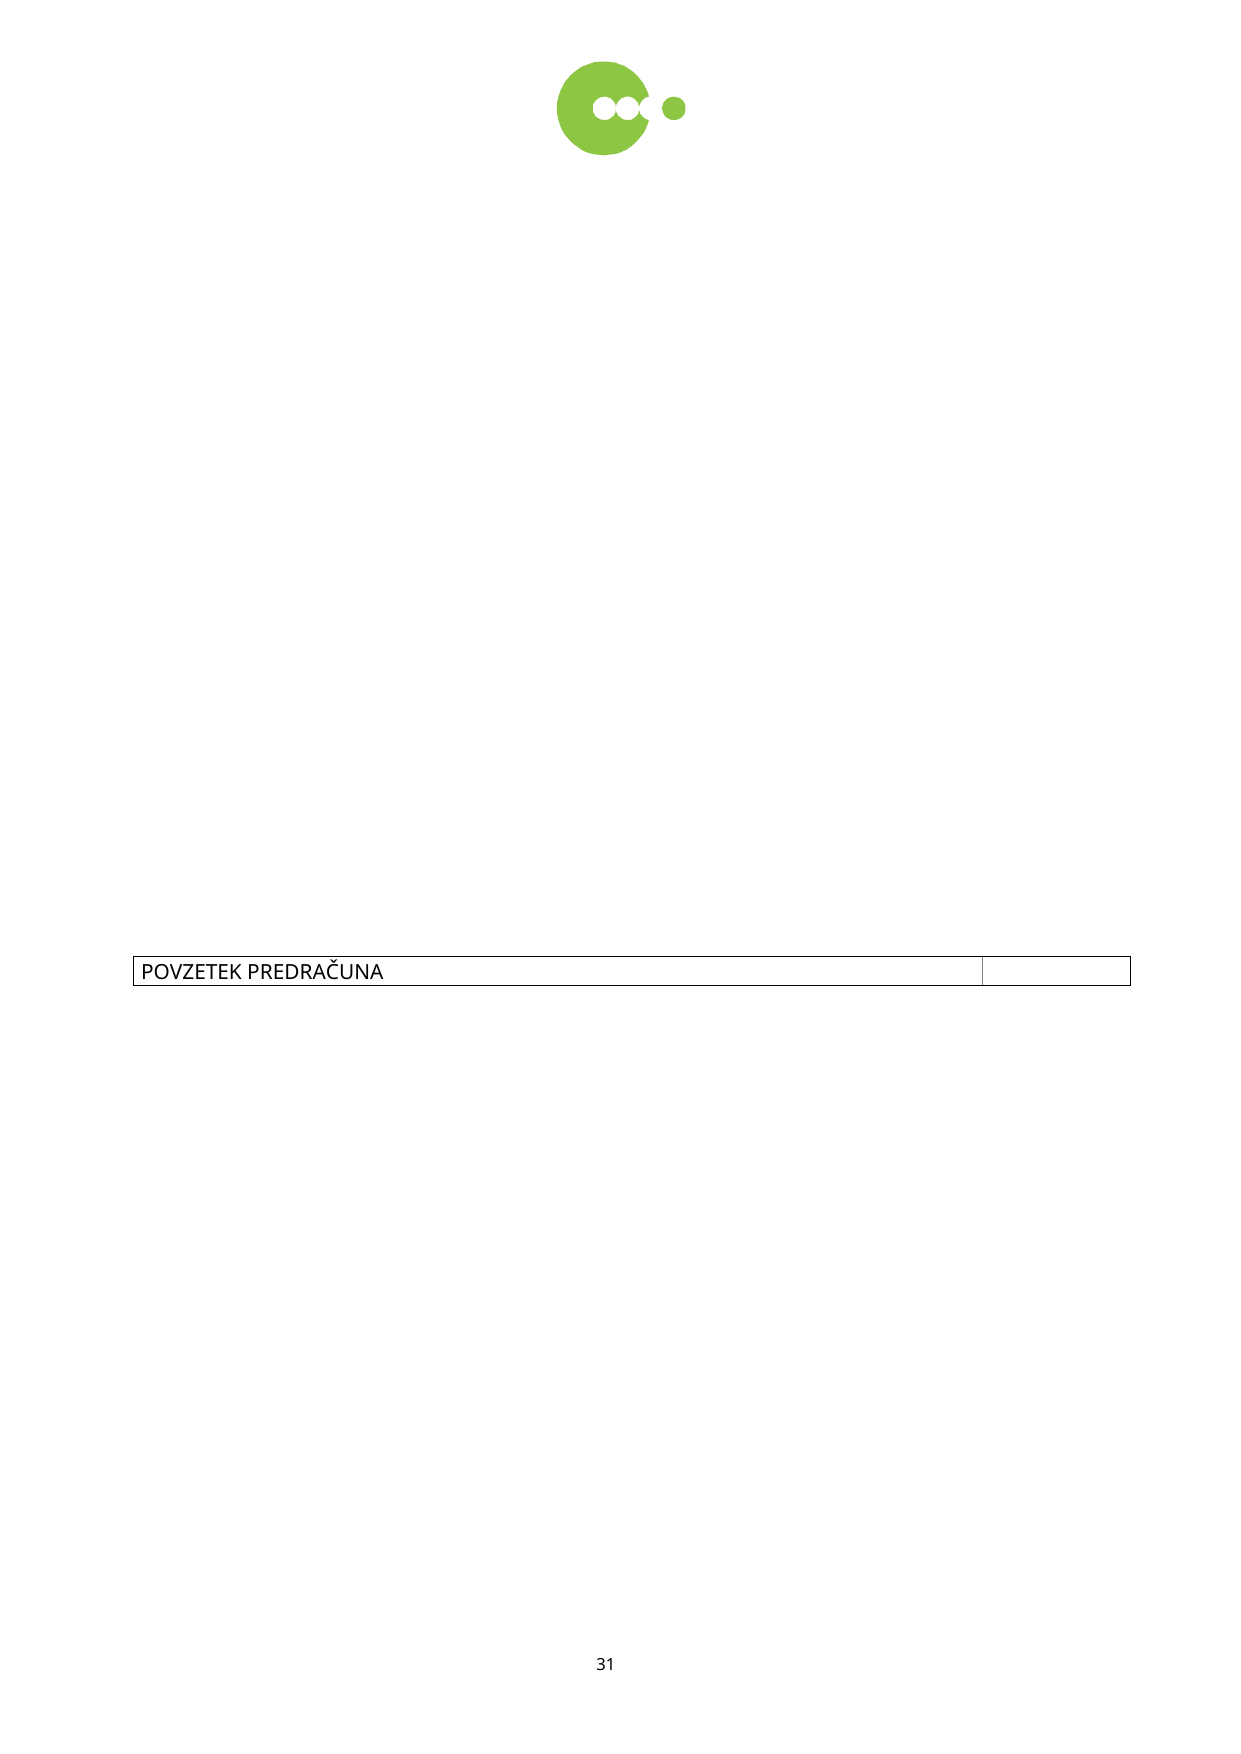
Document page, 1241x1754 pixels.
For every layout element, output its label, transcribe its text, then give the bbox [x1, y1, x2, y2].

table_header POVZETEK PREDRAČUNA [134, 957, 982, 985]
table_header [983, 957, 1130, 985]
